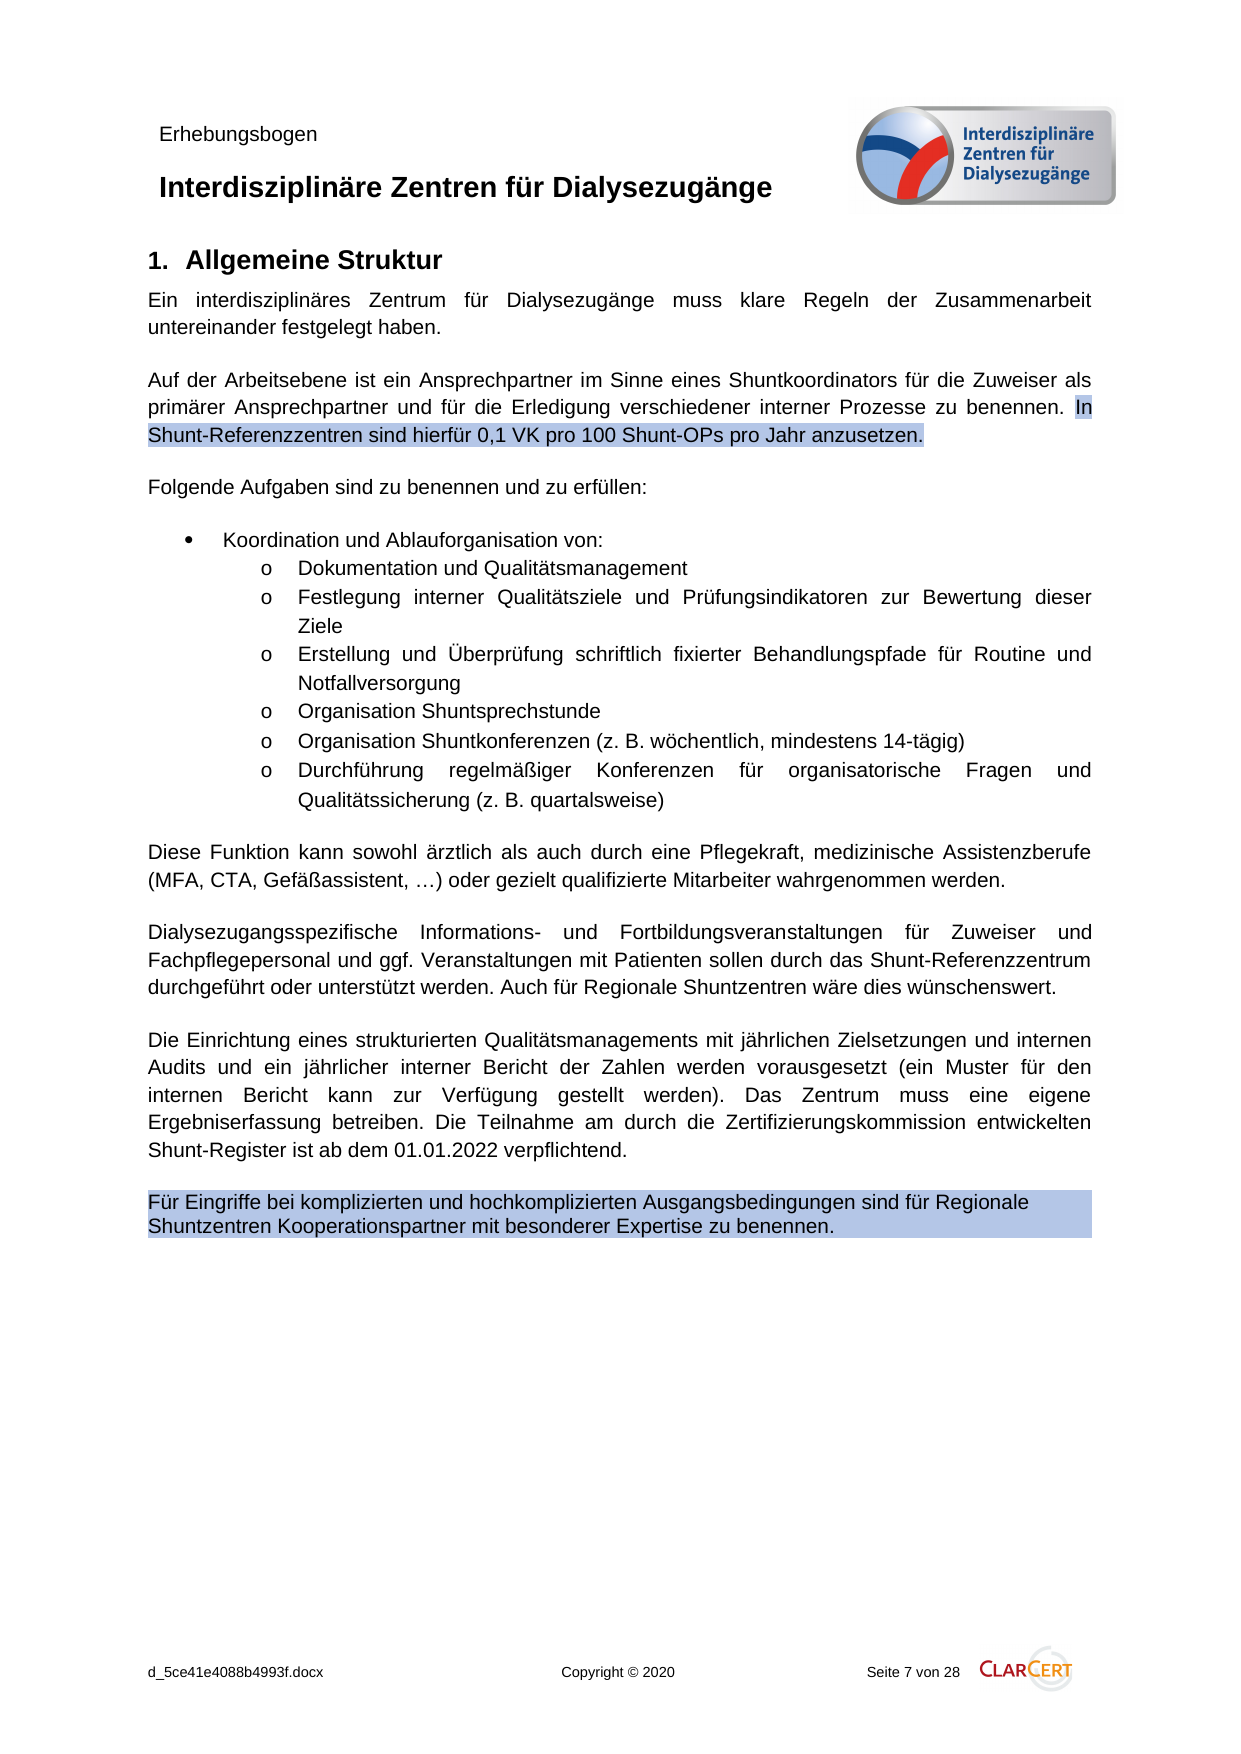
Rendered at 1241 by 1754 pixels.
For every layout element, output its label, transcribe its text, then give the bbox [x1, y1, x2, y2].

text Die Einrichtung eines strukturierten Qualitätsmanagements mit jährlichen Zielsetzungen und internen Audits und ein jährlicher interner Bericht der Zahlen werden vorausgesetzt (ein Muster für den internen Bericht kann zur Verfügung gestellt werden). Das Zentrum muss eine eigene Ergebniserfassung betreiben. Die Teilnahme am durch die Zertifizierungskommission entwickelten Shunt-Register ist ab dem 01.01.2022 verpflichtend. [148, 1027, 1092, 1161]
list Organisation Shuntkonferenzen (z. B. wöchentlich, mindestens 14-tägig) [260, 728, 1092, 754]
text Folgende Aufgaben sind zu benennen und zu erfüllen: [148, 475, 1092, 499]
list Erstellung und Überprüfung schriftlich fixierter Behandlungspfade für Routine und Notfallversorgung [260, 642, 1092, 695]
list Festlegung interner Qualitätsziele und Prüfungsindikatoren zur Bewertung dieser Ziele [260, 585, 1092, 638]
list Dokumentation und Qualitätsmanagement [260, 555, 1092, 581]
list Durchführung regelmäßiger Konferenzen für organisatorische Fragen und Qualitätssicherung (z. B. quartalsweise) [260, 758, 1092, 811]
text Dialysezugangsspezifische Informations- und Fortbildungsveranstaltungen für Zuweiser und Fachpflegepersonal und ggf. Veranstaltungen mit Patienten sollen durch das Shunt-Referenzzentrum durchgeführt oder unterstützt werden. Auch für Regionale Shuntzentren wäre dies wünschenswert. [148, 920, 1092, 999]
text Auf der Arbeitsebene ist ein Ansprechpartner im Sinne eines Shuntkoordinators für die Zuweiser als primärer Ansprechpartner und für die Erledigung verschiedener interner Prozesse zu benennen. In Shunt-Referenzzentren sind hierfür 0,1 VK pro 100 Shunt-OPs pro Jahr anzusetzen. [148, 368, 1092, 447]
list Organisation Shuntsprechstunde [260, 699, 1092, 724]
text Für Eingriffe bei komplizierten und hochkomplizierten Ausgangsbedingungen sind für Regionale Shuntzentren Kooperationspartner mit besonderer Expertise zu benennen. [148, 1190, 1092, 1238]
picture [848, 97, 1124, 214]
subtitle Allgemeine Struktur [148, 244, 1092, 275]
picture [978, 1644, 1073, 1692]
list Koordination und Ablauforganisation von: [185, 528, 1092, 552]
text Diese Funktion kann sowohl ärztlich als auch durch eine Pflegekraft, medizinische Assistenzberufe (MFA, CTA, Gefäßassistent, …) oder gezielt qualifizierte Mitarbeiter wahrgenommen werden. [148, 840, 1092, 891]
text Ein interdisziplinäres Zentrum für Dialysezugänge muss klare Regeln der Zusammenarbeit untereinander festgelegt haben. [148, 288, 1092, 339]
